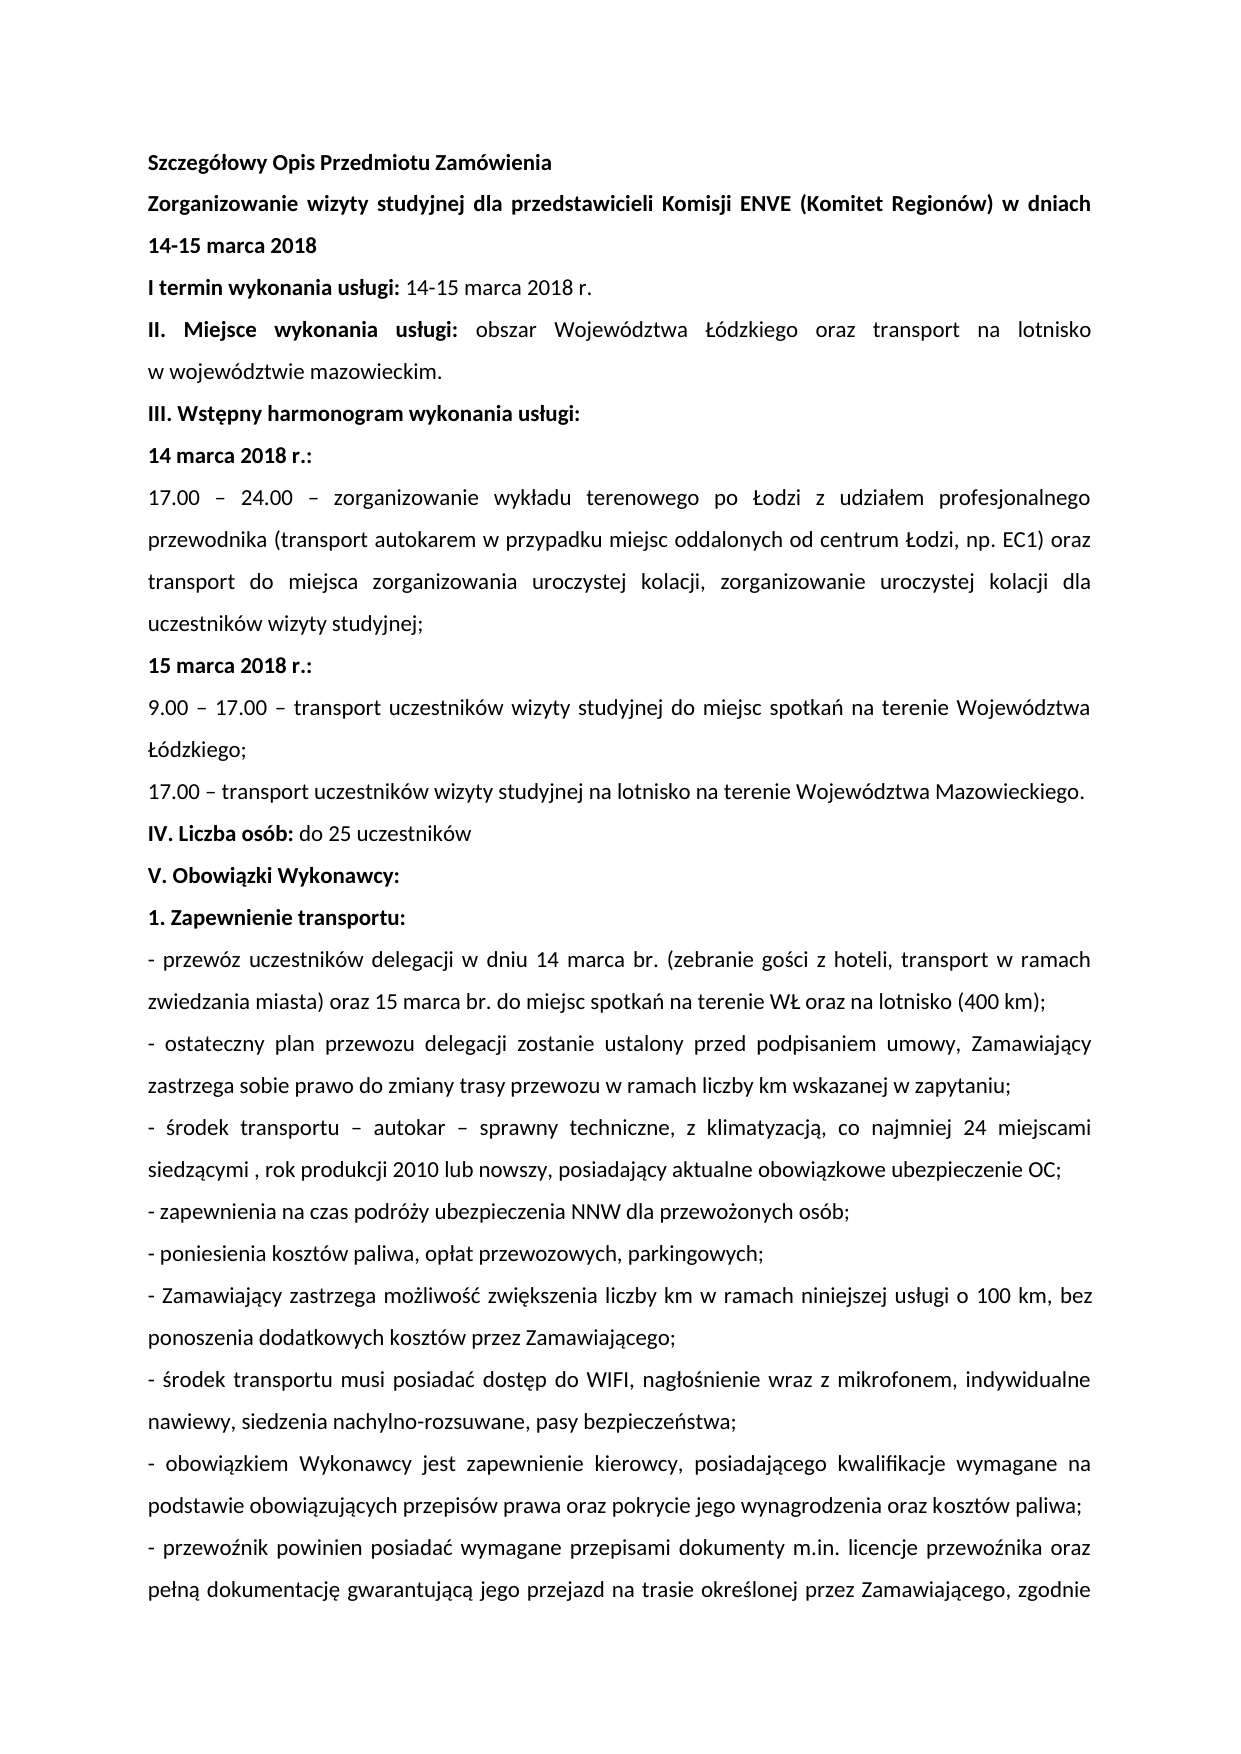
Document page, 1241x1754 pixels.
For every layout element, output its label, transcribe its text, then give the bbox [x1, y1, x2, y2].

text - Zamawiający zastrzega możliwość zwiększenia liczby km w ramach niniejszej usługi o 100 km, bez ponoszenia dodatkowych kosztów przez Zamawiającego; [148, 1281, 1093, 1351]
text Szczegółowy Opis Przedmiotu Zamówienia [148, 148, 1093, 176]
text 17.00 – 24.00 – zorganizowanie wykładu terenowego po Łodzi z udziałem profesjonalnego przewodnika (transport autokarem w przypadku miejsc oddalonych od centrum Łodzi, np. EC1) oraz transport do miejsca zorganizowania uroczystej kolacji, zorganizowanie uroczystej kolacji dla uczestników wizyty studyjnej; [148, 483, 1093, 637]
text - poniesienia kosztów paliwa, opłat przewozowych, parkingowych; [148, 1239, 1093, 1267]
text - obowiązkiem Wykonawcy jest zapewnienie kierowcy, posiadającego kwalifikacje wymagane na podstawie obowiązujących przepisów prawa oraz pokrycie jego wynagrodzenia oraz kosztów paliwa; [148, 1449, 1093, 1519]
text 15 marca 2018 r.: [148, 651, 1093, 679]
text I termin wykonania usługi: 14-15 marca 2018 r. [148, 273, 1093, 302]
text - zapewnienia na czas podróży ubezpieczenia NNW dla przewożonych osób; [148, 1197, 1093, 1225]
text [148, 1533, 1093, 1603]
text Zorganizowanie wizyty studyjnej dla przedstawicieli Komisji ENVE (Komitet Regionów) w dniach 14-15 marca 2018 [148, 189, 1093, 259]
text - środek transportu – autokar – sprawny techniczne, z klimatyzacją, co najmniej 24 miejscami siedzącymi , rok produkcji 2010 lub nowszy, posiadający aktualne obowiązkowe ubezpieczenie OC; [148, 1113, 1093, 1183]
text 9.00 – 17.00 – transport uczestników wizyty studyjnej do miejsc spotkań na terenie Województwa Łódzkiego; [148, 693, 1093, 763]
text - przewóz uczestników delegacji w dniu 14 marca br. (zebranie gości z hoteli, transport w ramach zwiedzania miasta) oraz 15 marca br. do miejsc spotkań na terenie WŁ oraz na lotnisko (400 km); [148, 945, 1093, 1015]
text - środek transportu musi posiadać dostęp do WIFI, nagłośnienie wraz z mikrofonem, indywidualne nawiewy, siedzenia nachylno-rozsuwane, pasy bezpieczeństwa; [148, 1365, 1093, 1435]
text IV. Liczba osób: do 25 uczestników [148, 819, 1093, 847]
text 17.00 – transport uczestników wizyty studyjnej na lotnisko na terenie Województwa Mazowieckiego. [148, 777, 1093, 805]
text II. Miejsce wykonania usługi: obszar Województwa Łódzkiego oraz transport na lotnisko w województwie mazowieckim. [148, 316, 1093, 386]
text 14 marca 2018 r.: [148, 441, 1093, 469]
text III. Wstępny harmonogram wykonania usługi: [148, 399, 1093, 427]
text 1. Zapewnienie transportu: [148, 903, 1093, 931]
text - ostateczny plan przewozu delegacji zostanie ustalony przed podpisaniem umowy, Zamawiający zastrzega sobie prawo do zmiany trasy przewozu w ramach liczby km wskazanej w zapytaniu; [148, 1029, 1093, 1099]
text V. Obowiązki Wykonawcy: [148, 861, 1093, 889]
